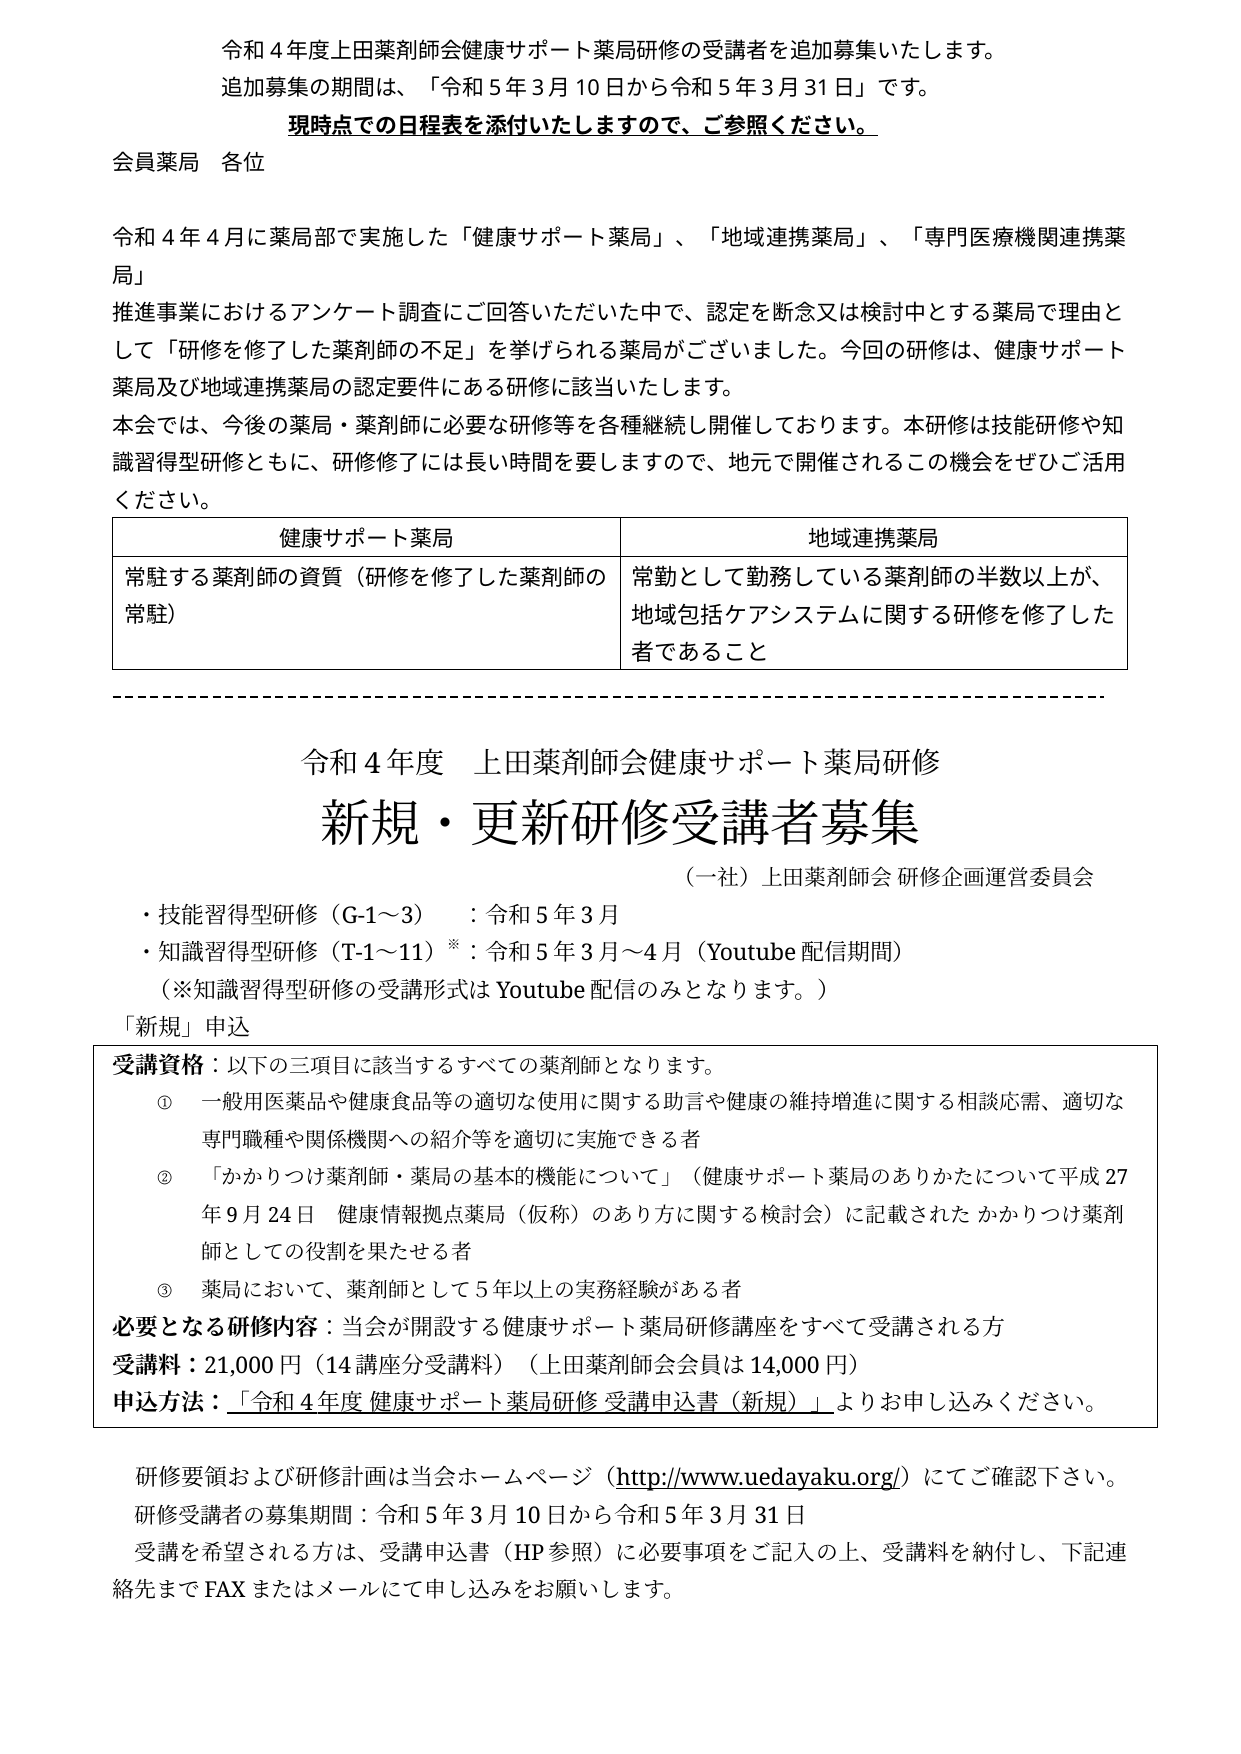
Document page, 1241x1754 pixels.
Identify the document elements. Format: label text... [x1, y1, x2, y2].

text 令和4年度上田薬剤師会健康サポート薬局研修の受講者を追加募集いたします。 [112, 30, 1128, 67]
list 一般用医薬品や健康食品等の適切な使用に関する助言や健康の維持増進に関する相談応需、適切な専門職種や関係機関への紹介等を適切に実施できる者 [157, 1082, 1128, 1157]
text 現時点での日程表を添付いたしますので、ご参照ください。 [112, 105, 1128, 142]
text 研修受講者の募集期間：令和5年3月10日から令和5年3月31日 [112, 1494, 1128, 1532]
text 令和4年4月に薬局部で実施した「健康サポート薬局」、「地域連携薬局」、「専門医療機関連携薬局」 [112, 217, 1128, 292]
text 推進事業におけるアンケート調査にご回答いただいた中で、認定を断念又は検討中とする薬局で理由として「研修を修了した薬剤師の不足」を挙げられる薬局がございました。今回の研修は、健康サポート薬局及び地域連携薬局の認定要件にある研修に該当いたします。 [112, 292, 1128, 405]
list 「かかりつけ薬剤師・薬局の基本的機能について」（健康サポート薬局のありかたについて平成27年9月24日 健康情報拠点薬局（仮称）のあり方に関する検討会）に記載された かかりつけ薬剤師としての役割を果たせる者 [157, 1157, 1128, 1269]
table_header 地域連携薬局 [621, 518, 1127, 556]
text 新規・更新研修受講者募集 [112, 782, 1128, 857]
text 会員薬局 各位 [112, 142, 1128, 180]
text （一社）上田薬剤師会 研修企画運営委員会 [112, 857, 1128, 894]
text 追加募集の期間は、「令和5年3月10日から令和5年3月31日」です。 [112, 67, 1128, 105]
text ・技能習得型研修（G-1～3） ：令和5年3月 [112, 894, 1128, 932]
text 申込方法：「令和4年度 健康サポート薬局研修 受講申込書（新規）」よりお申し込みください。 [112, 1382, 1128, 1419]
table_cell 常駐する薬剤師の資質（研修を修了した薬剤師の常駐） [113, 557, 620, 669]
text 「新規」申込 [112, 1007, 1128, 1044]
table_header 健康サポート薬局 [113, 518, 620, 556]
text （※知識習得型研修の受講形式はYoutube配信のみとなります。） [112, 969, 1128, 1007]
text 本会では、今後の薬局・薬剤師に必要な研修等を各種継続し開催しております。本研修は技能研修や知識習得型研修ともに、研修修了には長い時間を要しますので、地元で開催されるこの機会をぜひご活用ください。 [112, 405, 1128, 517]
text 受講料：21,000 円（14講座分受講料）（上田薬剤師会会員は14,000 円） [112, 1344, 1128, 1382]
text 受講資格：以下の三項目に該当するすべての薬剤師となります。 [112, 1046, 1128, 1082]
table_cell 常勤として勤務している薬剤師の半数以上が、地域包括ケアシステムに関する研修を修了した者であること [621, 557, 1127, 669]
text 必要となる研修内容：当会が開設する健康サポート薬局研修講座をすべて受講される方 [112, 1307, 1128, 1344]
text ・知識習得型研修（T-1～11）※ ：令和5年3月～4月（Youtube配信期間） [112, 932, 1128, 969]
text 令和4年度 上田薬剤師会健康サポート薬局研修 [112, 740, 1128, 782]
text 受講を希望される方は、受講申込書（HP参照）に必要事項をご記入の上、受講料を納付し、下記連絡先までFAXまたはメールにて申し込みをお願いします。 [112, 1532, 1128, 1607]
list 薬局において、薬剤師として５年以上の実務経験がある者 [157, 1269, 1128, 1307]
text 研修要領および研修計画は当会ホームページ（http://www.uedayaku.org/）にてご確認下さい。 [112, 1457, 1128, 1494]
